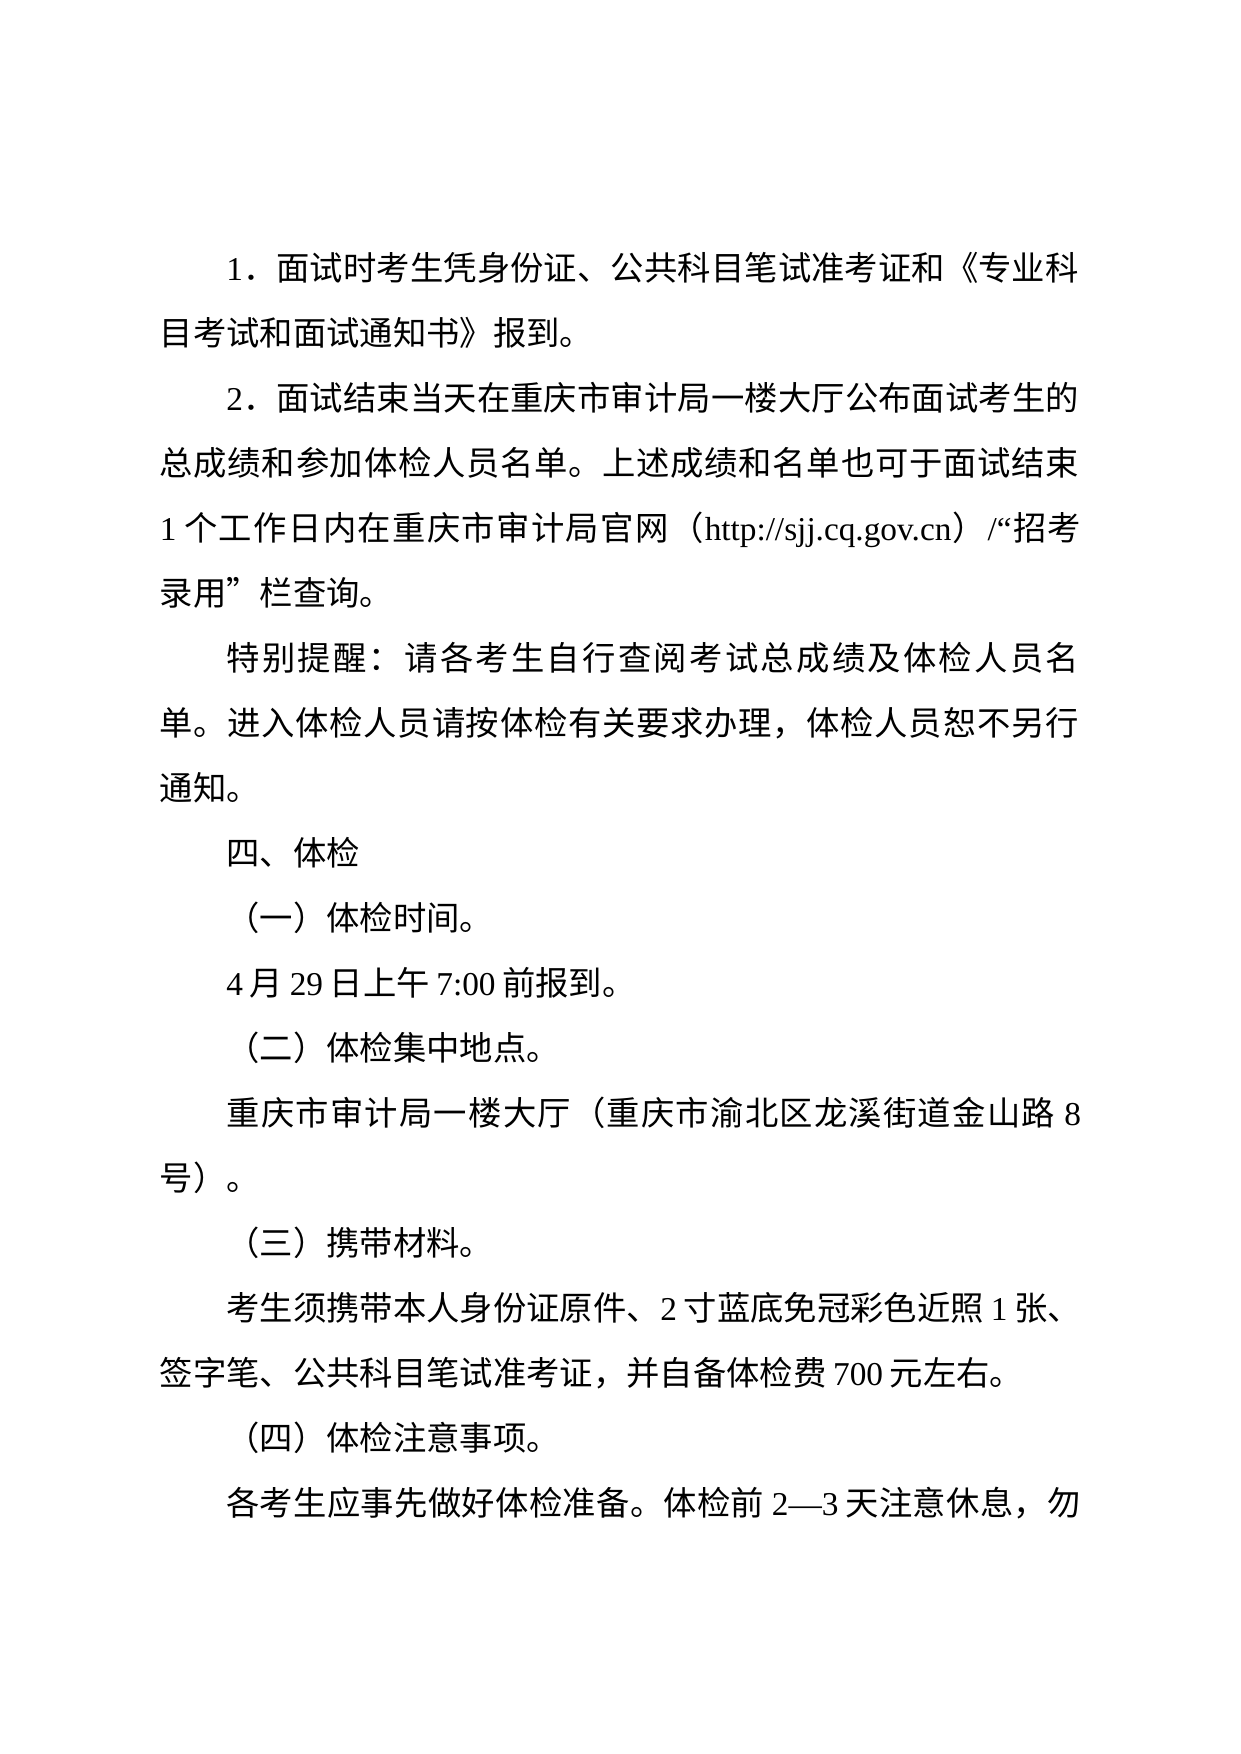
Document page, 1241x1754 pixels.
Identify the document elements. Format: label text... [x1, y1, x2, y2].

text 四、体检 [159, 818, 1081, 883]
text 4月29日上午7:00前报到。 [159, 948, 1081, 1013]
text （四）体检注意事项。 [159, 1403, 1081, 1468]
text 2．面试结束当天在重庆市审计局一楼大厅公布面试考生的总成绩和参加体检人员名单。上述成绩和名单也可于面试结束1个工作日内在重庆市审计局官网（http://sjj.cq.gov.cn）/“招考录用”栏查询。 [159, 363, 1081, 623]
text 考生须携带本人身份证原件、2寸蓝底免冠彩色近照1张、签字笔、公共科目笔试准考证，并自备体检费700元左右。 [159, 1273, 1081, 1403]
text （三）携带材料。 [159, 1208, 1081, 1273]
text 重庆市审计局一楼大厅（重庆市渝北区龙溪街道金山路8号）。 [159, 1078, 1081, 1208]
text 1．面试时考生凭身份证、公共科目笔试准考证和《专业科目考试和面试通知书》报到。 [159, 233, 1081, 363]
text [159, 1468, 1081, 1533]
text 特别提醒：请各考生自行查阅考试总成绩及体检人员名单。进入体检人员请按体检有关要求办理，体检人员恕不另行通知。 [159, 623, 1081, 818]
text （二）体检集中地点。 [159, 1013, 1081, 1078]
text （一）体检时间。 [159, 883, 1081, 948]
